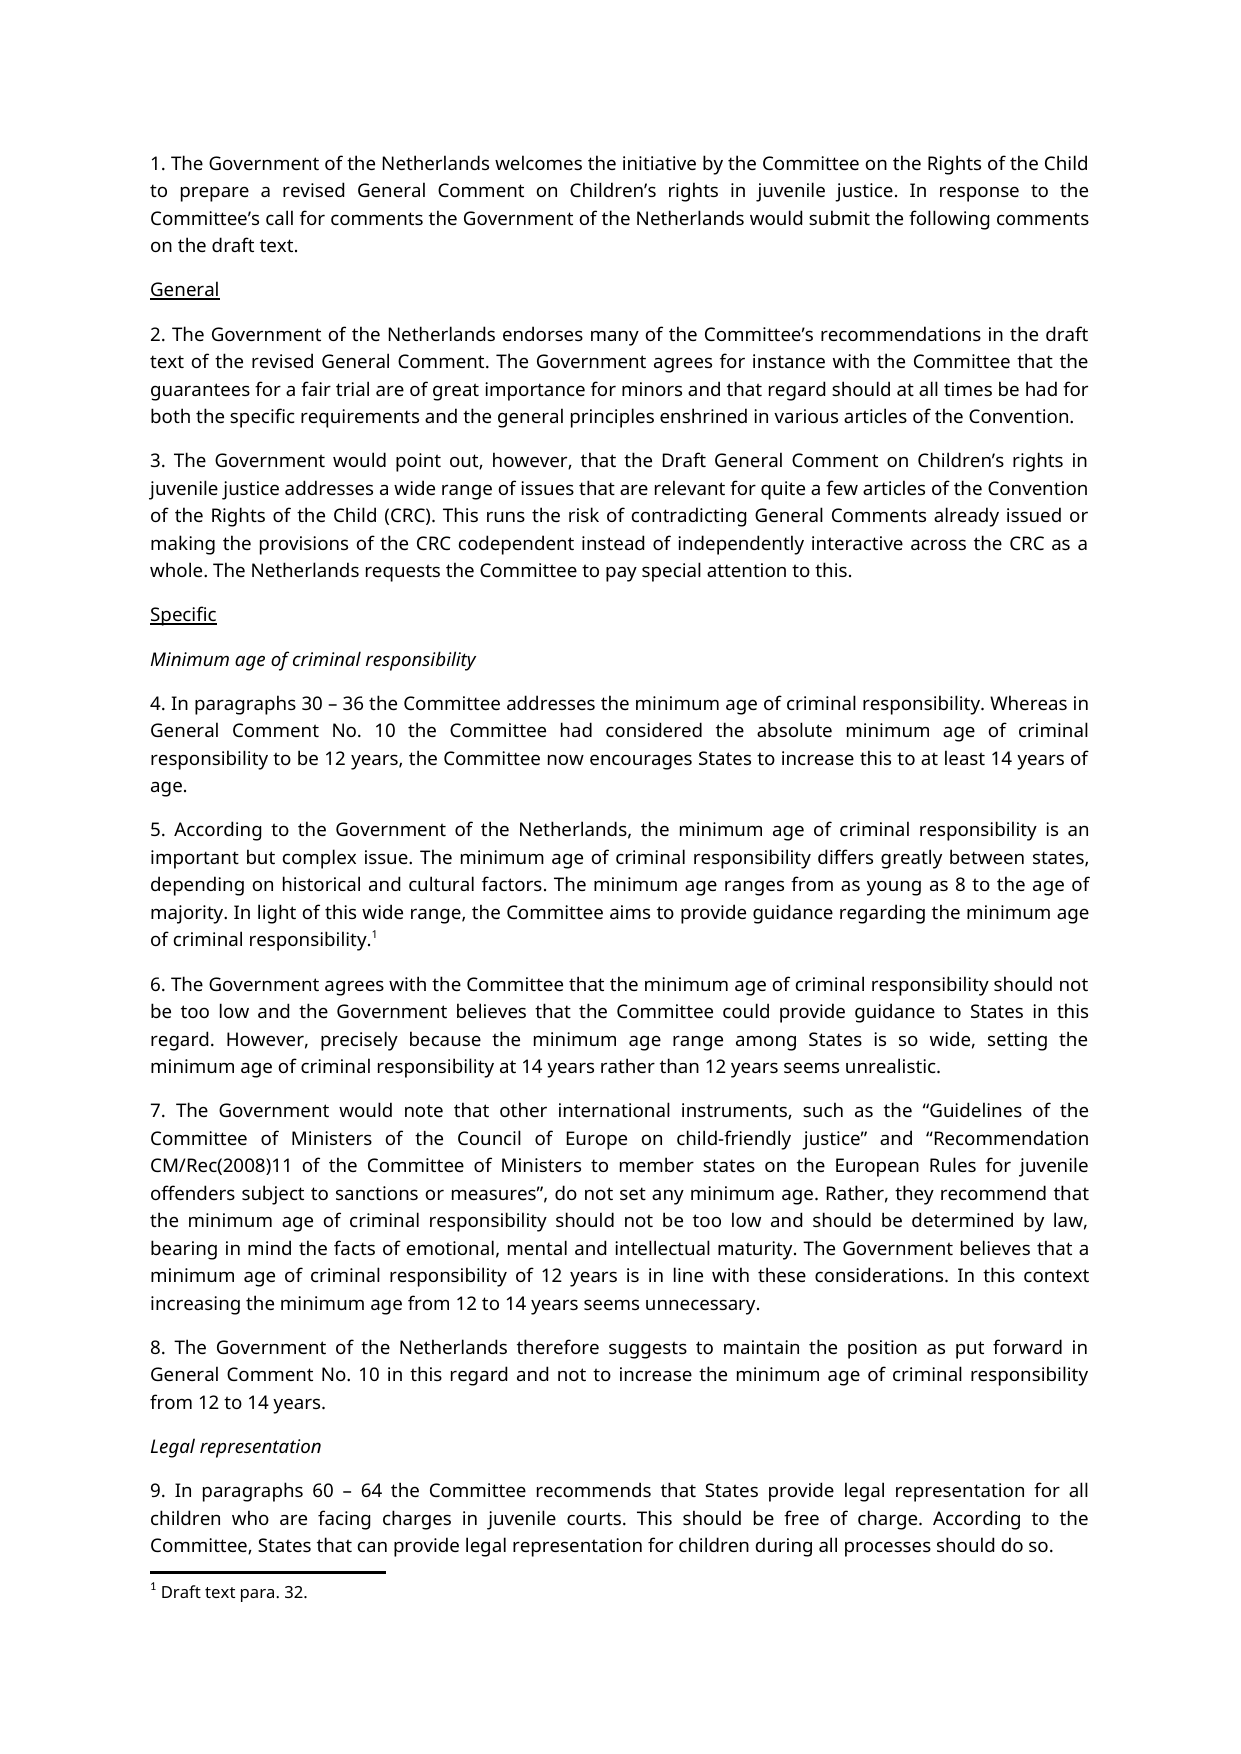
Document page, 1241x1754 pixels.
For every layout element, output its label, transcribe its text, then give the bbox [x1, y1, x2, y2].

text 8. The Government of the Netherlands therefore suggests to maintain the position as put forward in General Comment No. 10 in this regard and not to increase the minimum age of criminal responsibility from 12 to 14 years. [150, 1334, 1090, 1415]
text 4. In paragraphs 30 – 36 the Committee addresses the minimum age of criminal responsibility. Whereas in General Comment No. 10 the Committee had considered the absolute minimum age of criminal responsibility to be 12 years, the Committee now encourages States to increase this to at least 14 years of age. [150, 690, 1090, 798]
text 6. The Government agrees with the Committee that the minimum age of criminal responsibility should not be too low and the Government believes that the Committee could provide guidance to States in this regard. However, precisely because the minimum age range among States is so wide, setting the minimum age of criminal responsibility at 14 years rather than 12 years seems unrealistic. [150, 971, 1090, 1079]
text General [150, 277, 1090, 302]
text Legal representation [150, 1433, 1090, 1459]
text 1. The Government of the Netherlands welcomes the initiative by the Committee on the Rights of the Child to prepare a revised General Comment on Children’s rights in juvenile justice. In response to the Committee’s call for comments the Government of the Netherlands would submit the following comments on the draft text. [150, 150, 1090, 258]
text Minimum age of criminal responsibility [150, 646, 1090, 671]
text 2. The Government of the Netherlands endorses many of the Committee’s recommendations in the draft text of the revised General Comment. The Government agrees for instance with the Committee that the guarantees for a fair trial are of great importance for minors and that regard should at all times be had for both the specific requirements and the general principles enshrined in various articles of the Convention. [150, 321, 1090, 429]
text 3. The Government would point out, however, that the Draft General Comment on Children’s rights in juvenile justice addresses a wide range of issues that are relevant for quite a few articles of the Convention of the Rights of the Child (CRC). This runs the risk of contradicting General Comments already issued or making the provisions of the CRC codependent instead of independently interactive across the CRC as a whole. The Netherlands requests the Committee to pay special attention to this. [150, 447, 1090, 583]
text Specific [150, 602, 1090, 627]
text 7. The Government would note that other international instruments, such as the “Guidelines of the Committee of Ministers of the Council of Europe on child-friendly justice” and “Recommendation CM/Rec(2008)11 of the Committee of Ministers to member states on the European Rules for juvenile offenders subject to sanctions or measures”, do not set any minimum age. Rather, they recommend that the minimum age of criminal responsibility should not be too low and should be determined by law, bearing in mind the facts of emotional, mental and intellectual maturity. The Government believes that a minimum age of criminal responsibility of 12 years is in line with these considerations. In this context increasing the minimum age from 12 to 14 years seems unnecessary. [150, 1097, 1090, 1316]
text 9. In paragraphs 60 – 64 the Committee recommends that States provide legal representation for all children who are facing charges in juvenile courts. This should be free of charge. According to the Committee, States that can provide legal representation for children during all processes should do so. [150, 1477, 1090, 1558]
text 5. According to the Government of the Netherlands, the minimum age of criminal responsibility is an important but complex issue. The minimum age of criminal responsibility differs greatly between states, depending on historical and cultural factors. The minimum age ranges from as young as 8 to the age of majority. In light of this wide range, the Committee aims to provide guidance regarding the minimum age of criminal responsibility. [150, 817, 1090, 952]
